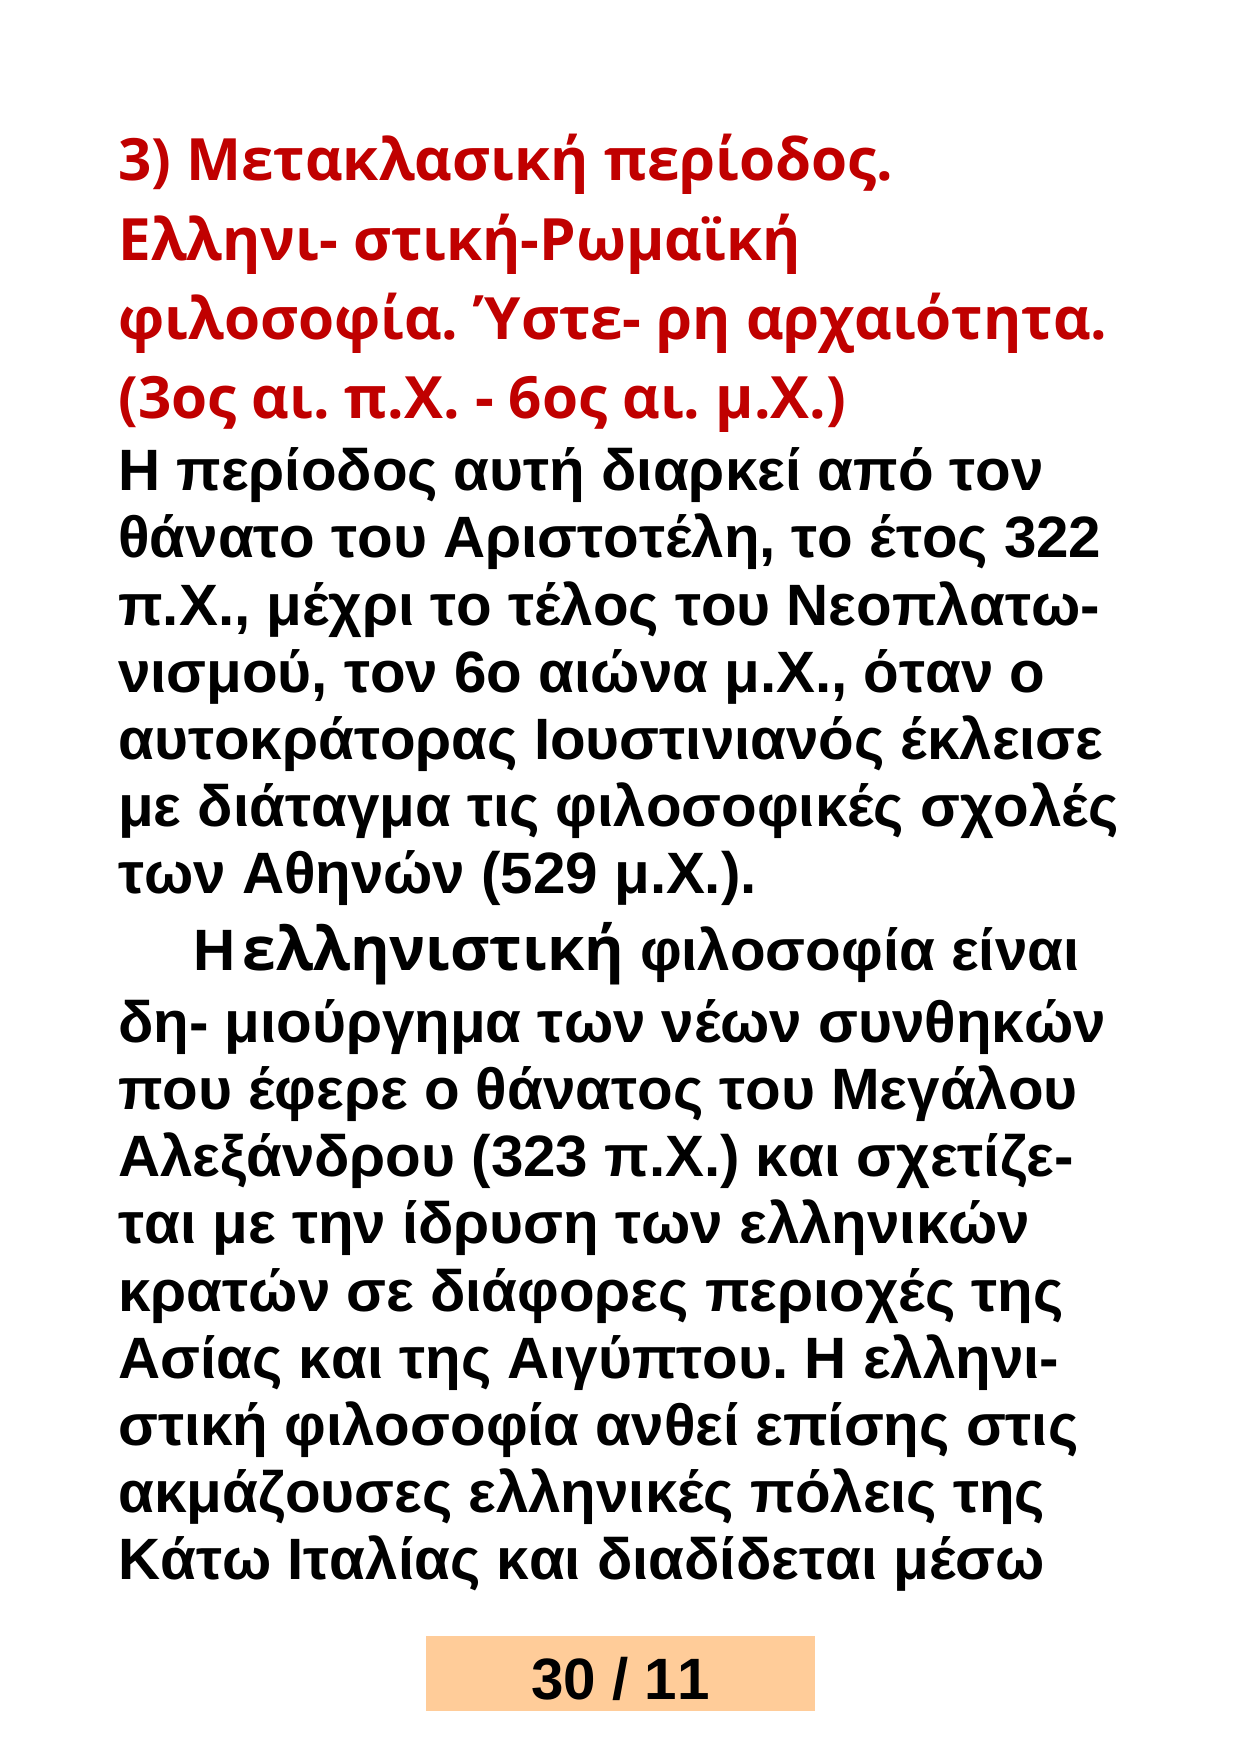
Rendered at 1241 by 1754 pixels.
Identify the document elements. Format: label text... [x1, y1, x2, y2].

text 3) Μετακλασική περίοδος. Ελληνι- στική-Pωµαϊκή φιλοσοφία. Ύστε- ρη αρχαιότητα. (3ος αι. π.X. - 6ος αι. µ.Χ.) [118, 118, 1122, 436]
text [118, 906, 1122, 1592]
text Η περίοδος αυτή διαρκεί από τον θάνατο του Αριστοτέλη, το έτος 322 π.Χ., μέχρι το τέλος του Νεοπλατω- νισμού, τον 6ο αιώνα μ.Χ., όταν ο αυτοκράτορας Ιουστινιανός έκλεισε με διάταγμα τις φιλοσοφικές σχολές των Αθηνών (529 μ.X.). [118, 436, 1122, 906]
